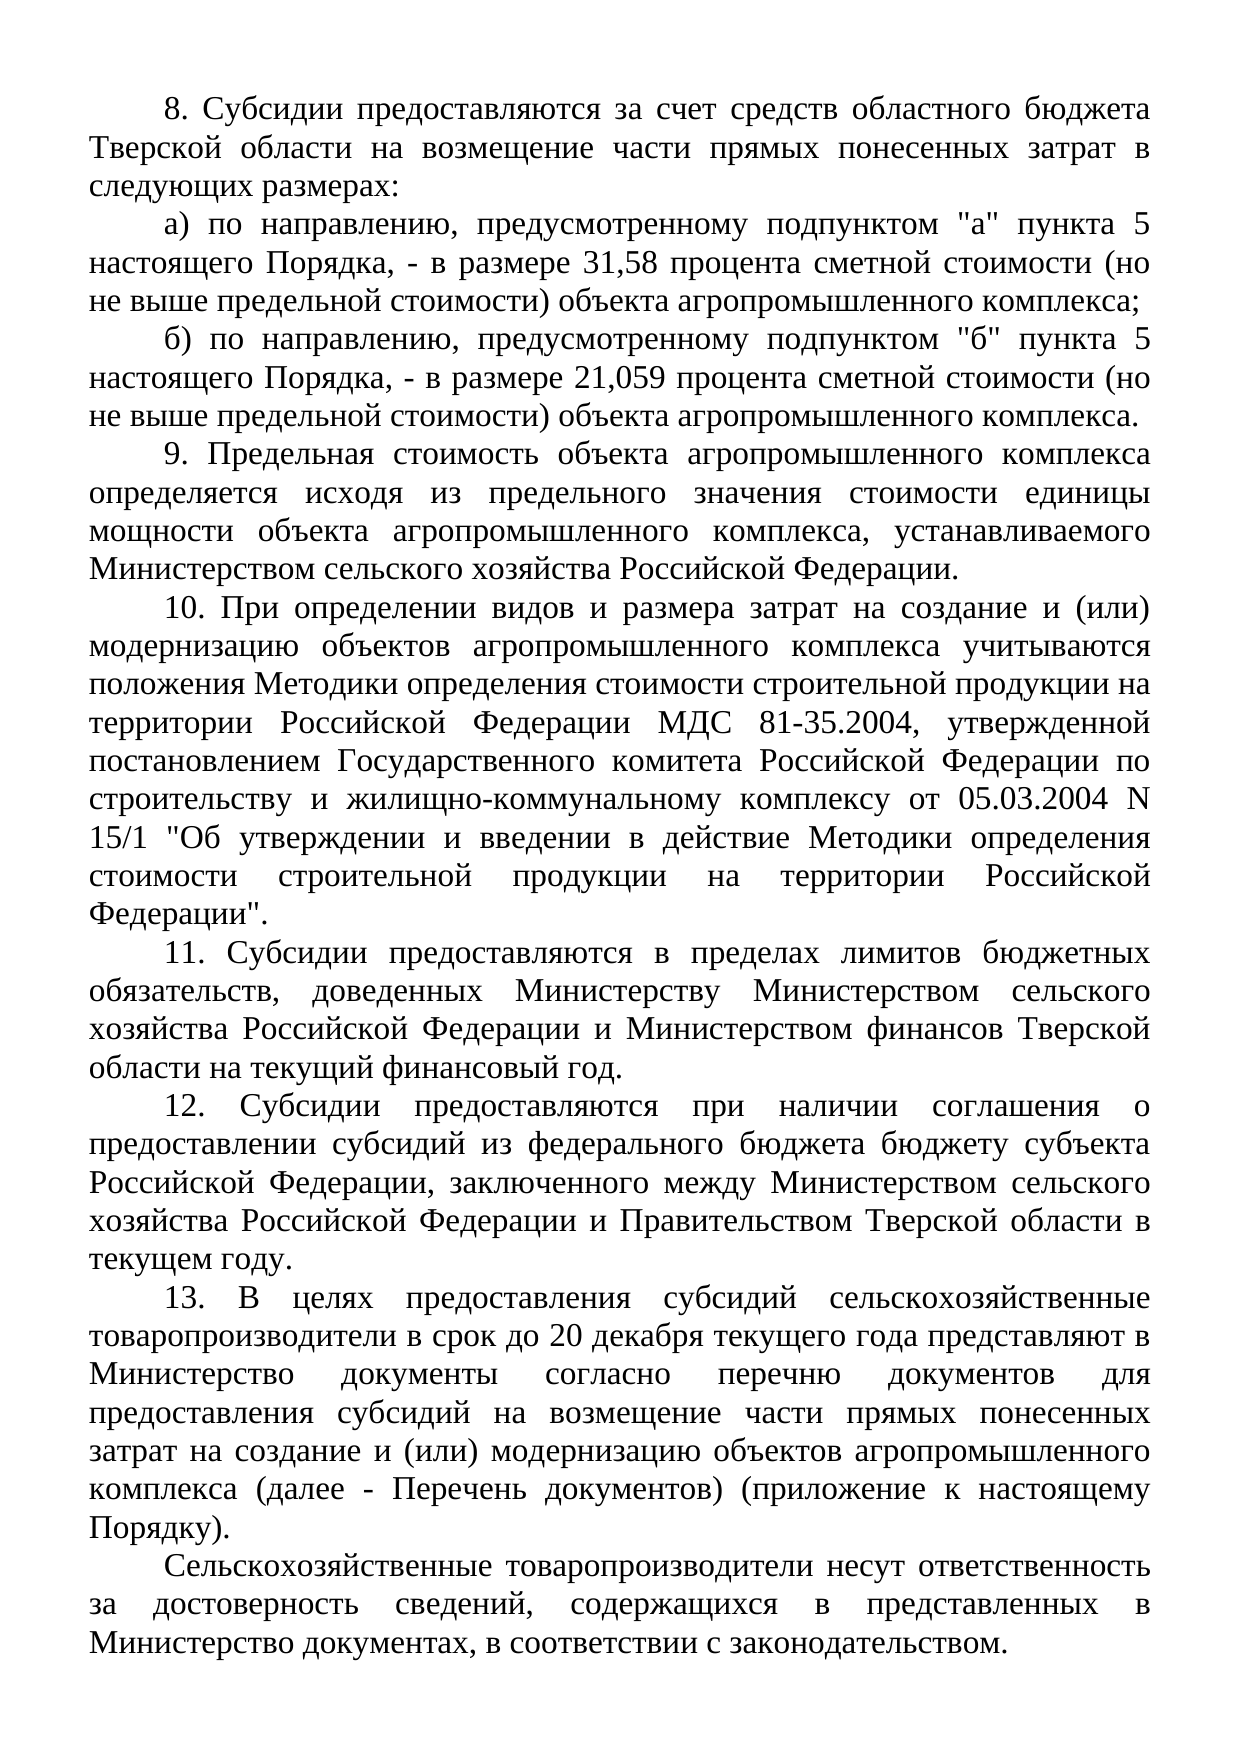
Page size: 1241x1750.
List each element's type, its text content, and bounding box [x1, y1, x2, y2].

text 13. В целях предоставления субсидий сельскохозяйственные товаропроизводители в срок до 20 декабря текущего года представляют в Министерство документы согласно перечню документов для предоставления субсидий на возмещение части прямых понесенных затрат на создание и (или) модернизацию объектов агропромышленного комплекса (далее - Перечень документов) (приложение к настоящему Порядку). [89, 1277, 1152, 1545]
text 9. Предельная стоимость объекта агропромышленного комплекса определяется исходя из предельного значения стоимости единицы мощности объекта агропромышленного комплекса, устанавливаемого Министерством сельского хозяйства Российской Федерации. [89, 434, 1152, 587]
text Сельскохозяйственные товаропроизводители несут ответственность за достоверность сведений, содержащихся в представленных в Министерство документах, в соответствии с законодательством. [89, 1545, 1152, 1660]
text 8. Субсидии предоставляются за счет средств областного бюджета Тверской области на возмещение части прямых понесенных затрат в следующих размерах: [89, 89, 1152, 204]
text б) по направлению, предусмотренному подпунктом "б" пункта 5 настоящего Порядка, - в размере 21,059 процента сметной стоимости (но не выше предельной стоимости) объекта агропромышленного комплекса. [89, 319, 1152, 434]
text 12. Субсидии предоставляются при наличии соглашения о предоставлении субсидий из федерального бюджета бюджету субъекта Российской Федерации, заключенного между Министерством сельского хозяйства Российской Федерации и Правительством Тверской области в текущем году. [89, 1085, 1152, 1277]
text 10. При определении видов и размера затрат на создание и (или) модернизацию объектов агропромышленного комплекса учитываются положения Методики определения стоимости строительной продукции на территории Российской Федерации МДС 81-35.2004, утвержденной постановлением Государственного комитета Российской Федерации по строительству и жилищно-коммунальному комплексу от 05.03.2004 N 15/1 "Об утверждении и введении в действие Методики определения стоимости строительной продукции на территории Российской Федерации". [89, 587, 1152, 932]
text 11. Субсидии предоставляются в пределах лимитов бюджетных обязательств, доведенных Министерству Министерством сельского хозяйства Российской Федерации и Министерством финансов Тверской области на текущий финансовый год. [89, 932, 1152, 1085]
text а) по направлению, предусмотренному подпунктом "а" пункта 5 настоящего Порядка, - в размере 31,58 процента сметной стоимости (но не выше предельной стоимости) объекта агропромышленного комплекса; [89, 204, 1152, 319]
